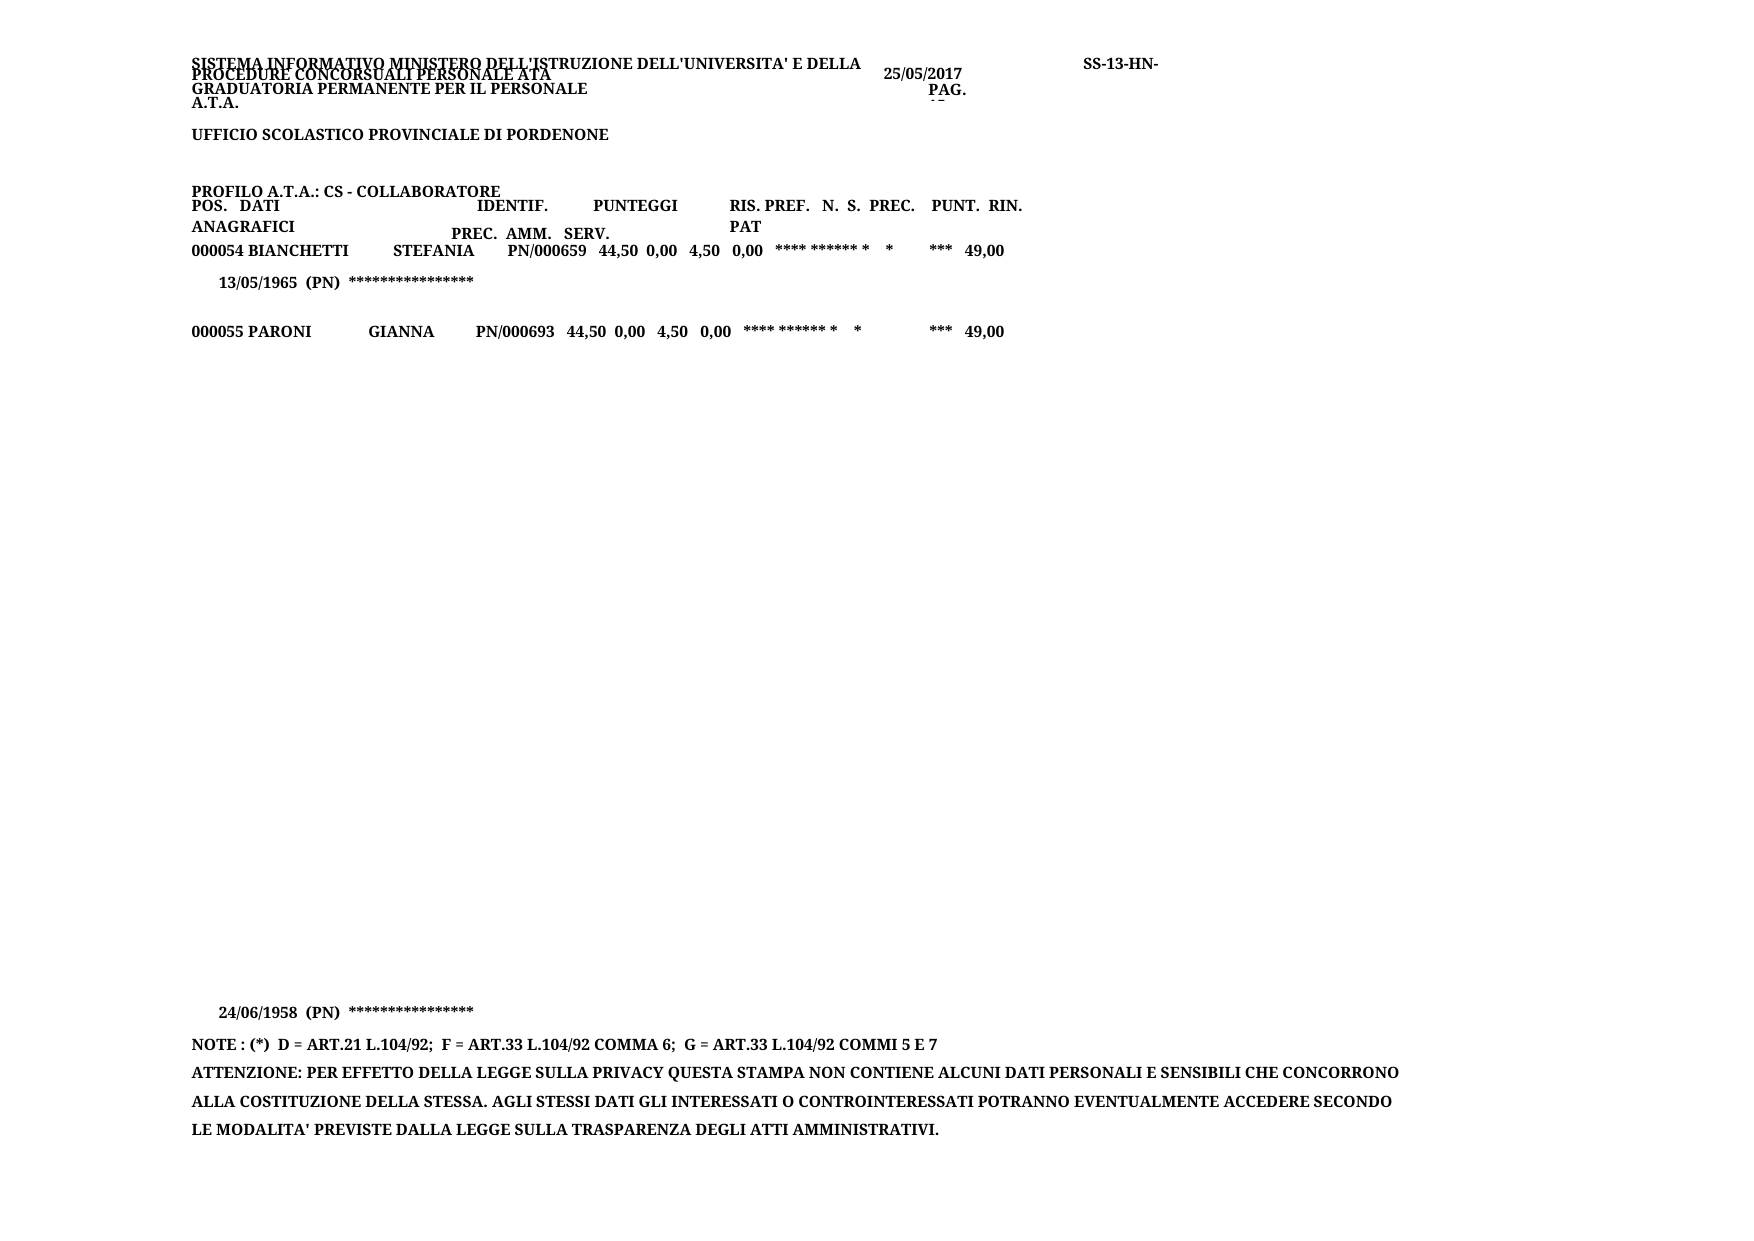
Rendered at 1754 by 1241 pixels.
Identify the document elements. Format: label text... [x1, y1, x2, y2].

text 13/05/1965 (PN) **************** [219, 272, 1206, 293]
text 000054 BIANCHETTI STEFANIA PN/000659 44,50 0,00 4,50 0,00 **** ****** * * *** 49,00 [191, 239, 1206, 261]
text 000055 PARONI GIANNA PN/000693 44,50 0,00 4,50 0,00 **** ****** * * *** 49,00 [191, 321, 1206, 342]
